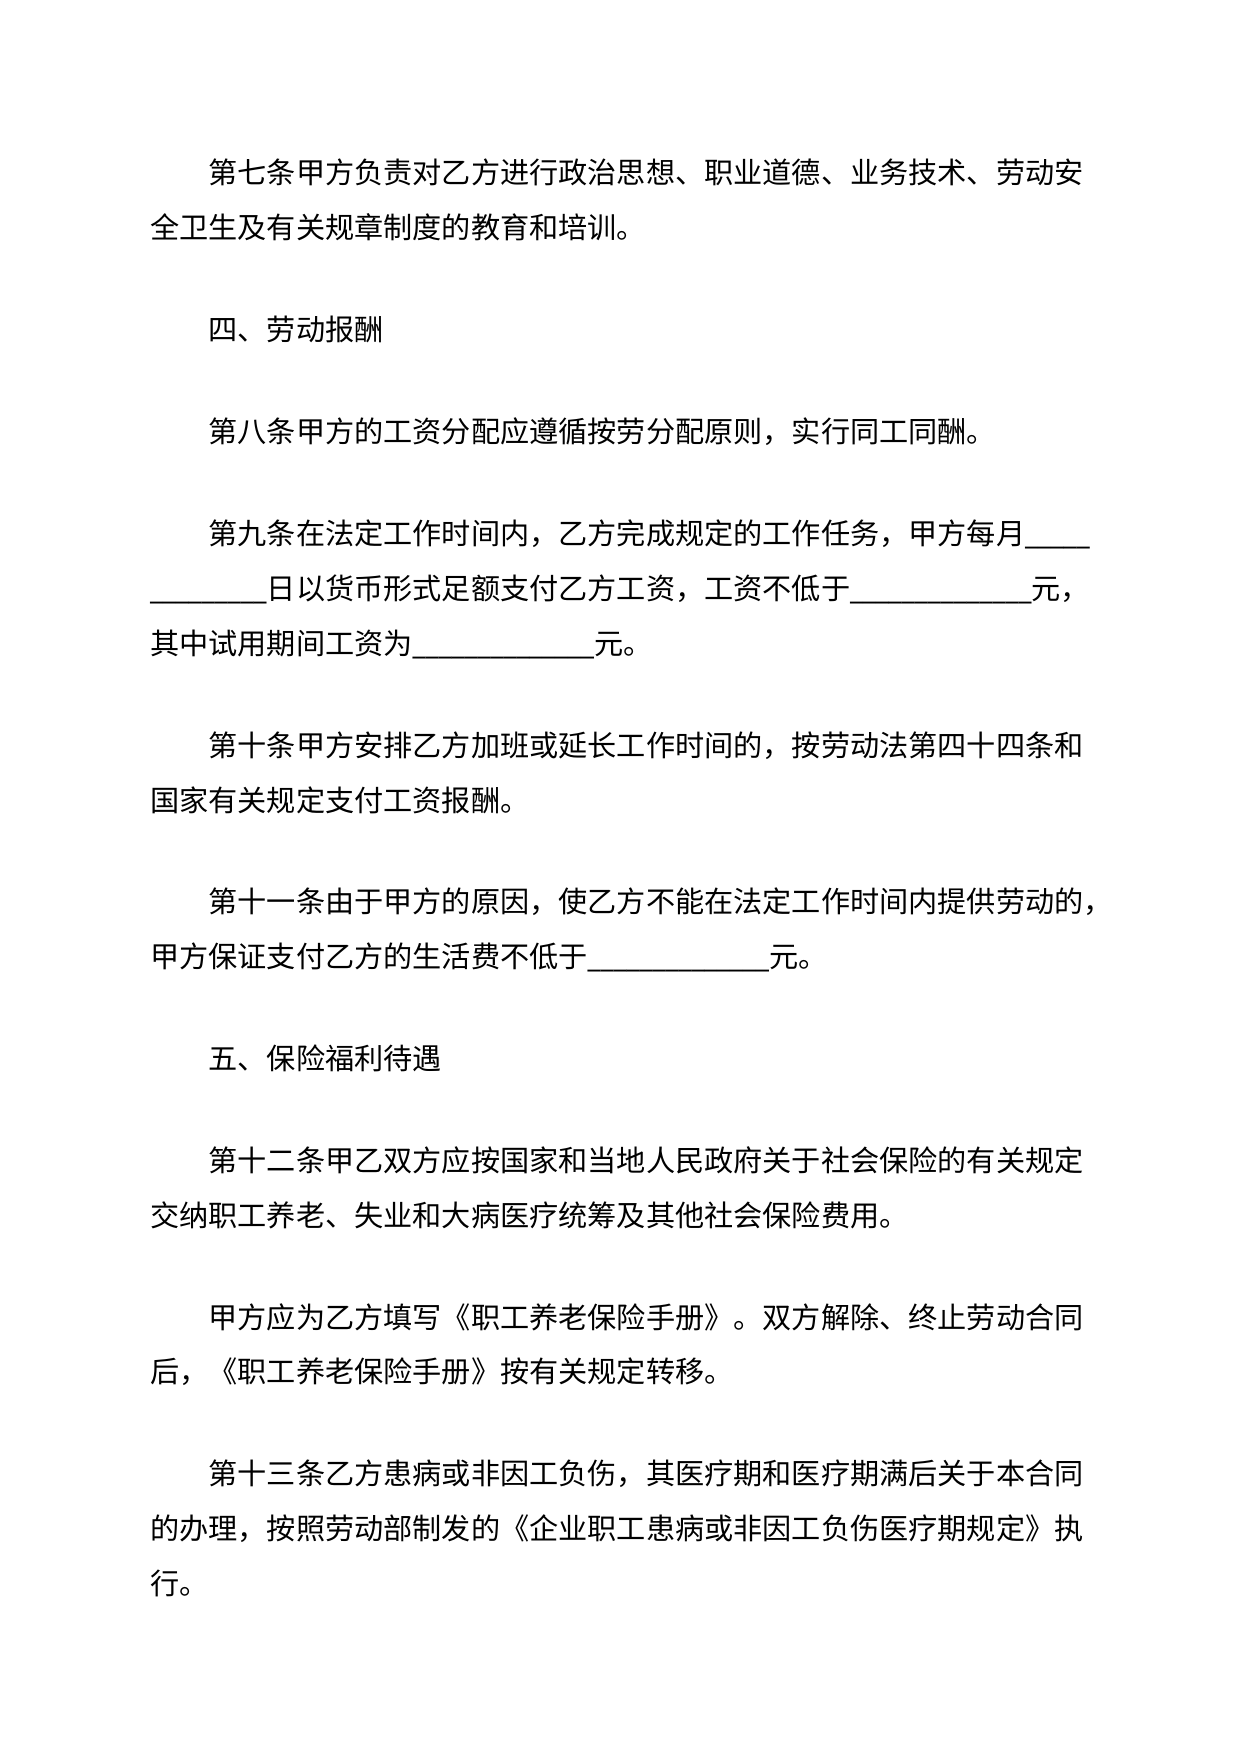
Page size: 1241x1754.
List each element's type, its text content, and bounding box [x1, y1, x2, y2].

text 甲方应为乙方填写《职工养老保险手册》。双方解除、终止劳动合同后，《职工养老保险手册》按有关规定转移。 [150, 1294, 1090, 1391]
text 第七条甲方负责对乙方进行政治思想、职业道德、业务技术、劳动安全卫生及有关规章制度的教育和培训。 [150, 150, 1090, 247]
text 第八条甲方的工资分配应遵循按劳分配原则，实行同工同酬。 [150, 408, 1090, 451]
text 四、劳动报酬 [150, 307, 1090, 349]
text 第十三条乙方患病或非因工负伤，其医疗期和医疗期满后关于本合同的办理，按照劳动部制发的《企业职工患病或非因工负伤医疗期规定》执行。 [150, 1451, 1090, 1603]
text 五、保险福利待遇 [150, 1036, 1090, 1078]
text 第十条甲方安排乙方加班或延长工作时间的，按劳动法第四十四条和国家有关规定支付工资报酬。 [150, 722, 1090, 819]
text 第十一条由于甲方的原因，使乙方不能在法定工作时间内提供劳动的，甲方保证支付乙方的生活费不低于______________元。 [150, 879, 1090, 976]
text 第九条在法定工作时间内，乙方完成规定的工作任务，甲方每月______________日以货币形式足额支付乙方工资，工资不低于______________元，其中试用期间工资为______________元。 [150, 510, 1090, 663]
text 第十二条甲乙双方应按国家和当地人民政府关于社会保险的有关规定交纳职工养老、失业和大病医疗统筹及其他社会保险费用。 [150, 1137, 1090, 1235]
